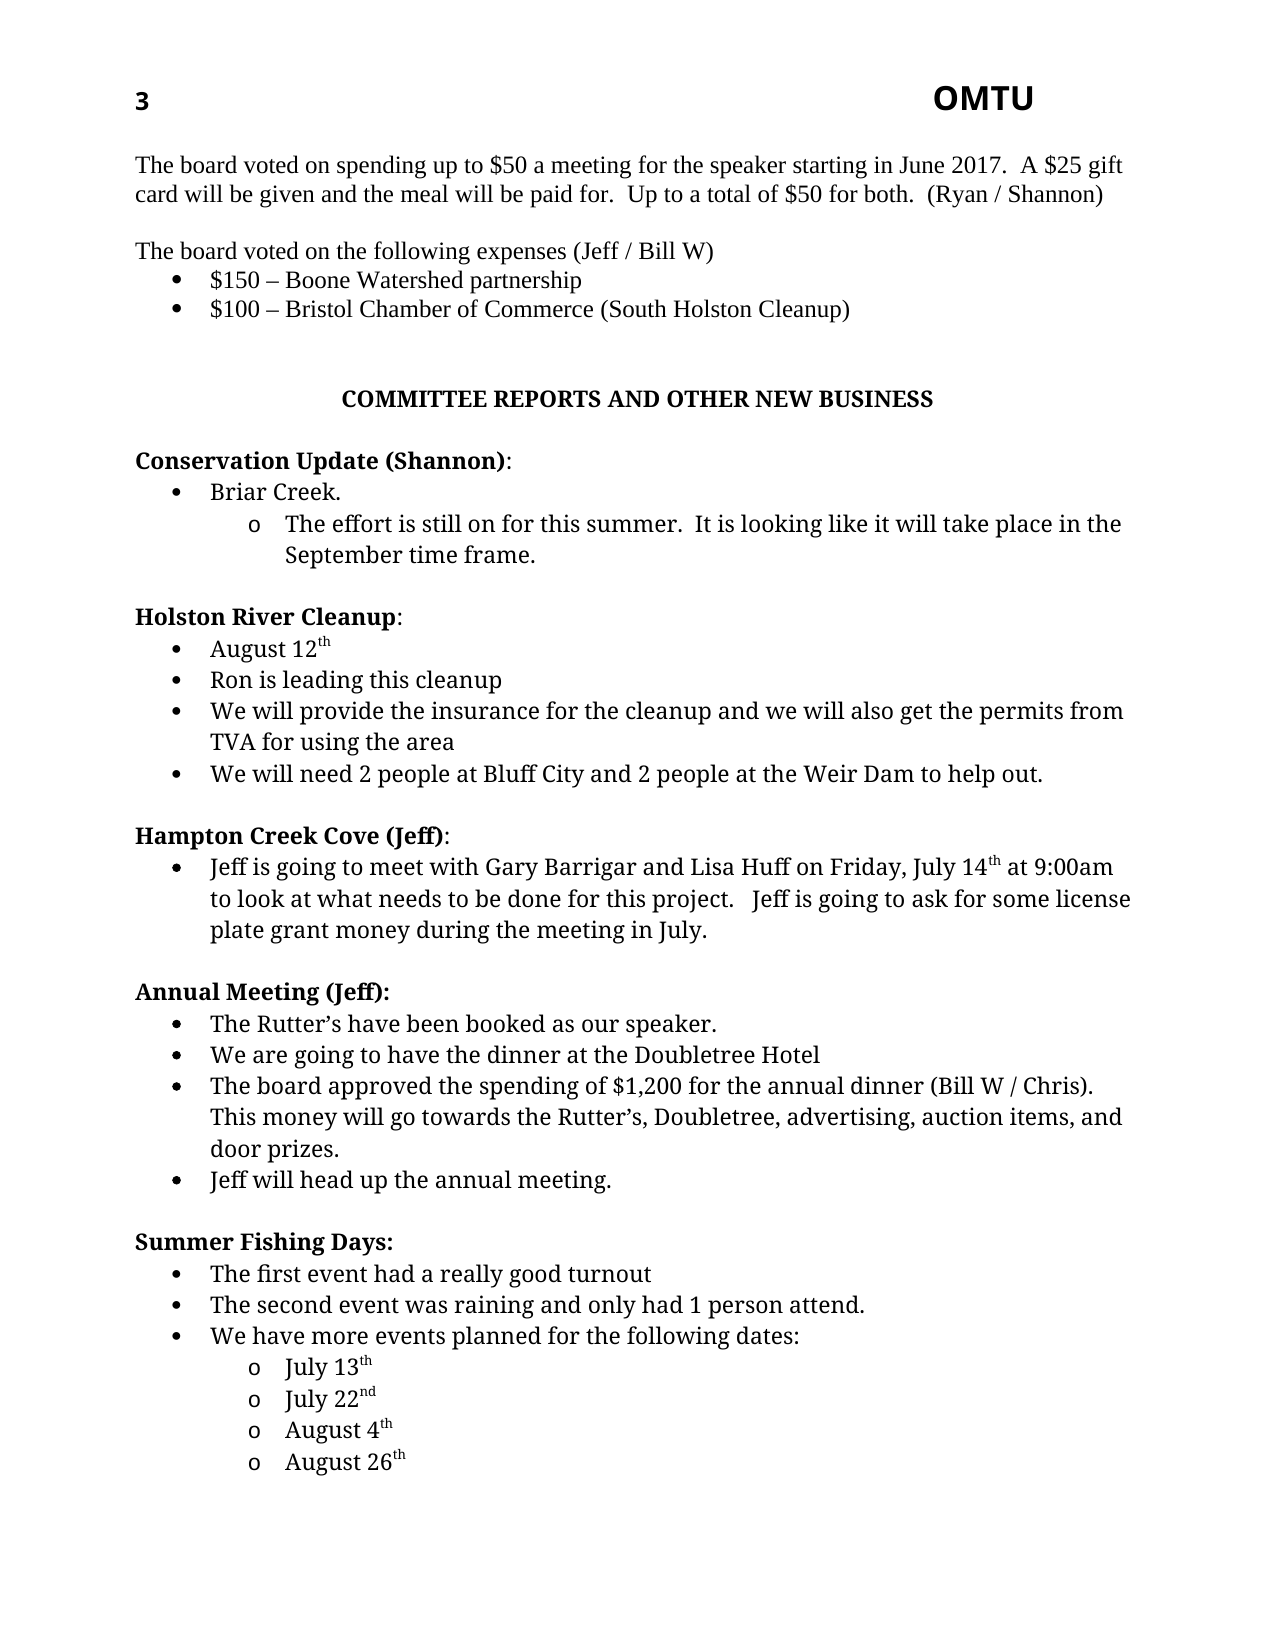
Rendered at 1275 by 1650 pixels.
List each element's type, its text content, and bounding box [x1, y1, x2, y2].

text Conservation Update (Shannon): [135, 445, 1140, 476]
list July 22nd [247, 1383, 1140, 1414]
list The second event was raining and only had 1 person attend. [172, 1289, 1140, 1320]
text Holston River Cleanup: [135, 601, 1140, 633]
list Briar Creek. [172, 476, 1140, 507]
list The first event had a really good turnout [172, 1258, 1140, 1289]
list We will provide the insurance for the cleanup and we will also get the permits from TVA for using the area [172, 695, 1140, 758]
list August 4th [247, 1414, 1140, 1445]
text Annual Meeting (Jeff): [135, 976, 1140, 1008]
list August 12th [172, 633, 1140, 664]
text The board voted on spending up to $50 a meeting for the speaker starting in June 2017. A $25 gift card will be given and the meal will be paid for. Up to a total of $50 for both. (Ryan / Shannon) [135, 150, 1140, 207]
text Summer Fishing Days: [135, 1226, 1140, 1258]
list Jeff will head up the annual meeting. [172, 1164, 1140, 1195]
text Hampton Creek Cove (Jeff): [135, 820, 1140, 851]
list August 26th [247, 1445, 1140, 1477]
text The board voted on the following expenses (Jeff / Bill W) [135, 236, 1140, 265]
list The board approved the spending of $1,200 for the annual dinner (Bill W / Chris). This money will go towards the Rutter’s, Doubletree, advertising, auction items, and door prizes. [172, 1070, 1140, 1164]
list The effort is still on for this summer. It is looking like it will take place in the September time frame. [247, 507, 1140, 570]
list July 13th [247, 1351, 1140, 1383]
list Ron is leading this cleanup [172, 664, 1140, 695]
list Jeff is going to meet with Gary Barrigar and Lisa Huff on Friday, July 14th at 9:00am to look at what needs to be done for this project. Jeff is going to ask for some license plate grant money during the meeting in July. [172, 851, 1140, 945]
text COMMITTEE REPORTS AND OTHER NEW BUSINESS [135, 382, 1140, 414]
list We are going to have the dinner at the Doubletree Hotel [172, 1039, 1140, 1070]
list The Rutter’s have been booked as our speaker. [172, 1008, 1140, 1039]
list We will need 2 people at Bluff City and 2 people at the Weir Dam to help out. [172, 758, 1140, 789]
list $100 – Bristol Chamber of Commerce (South Holston Cleanup) [172, 294, 1140, 322]
list We have more events planned for the following dates: [172, 1320, 1140, 1351]
list $150 – Boone Watershed partnership [172, 265, 1140, 294]
